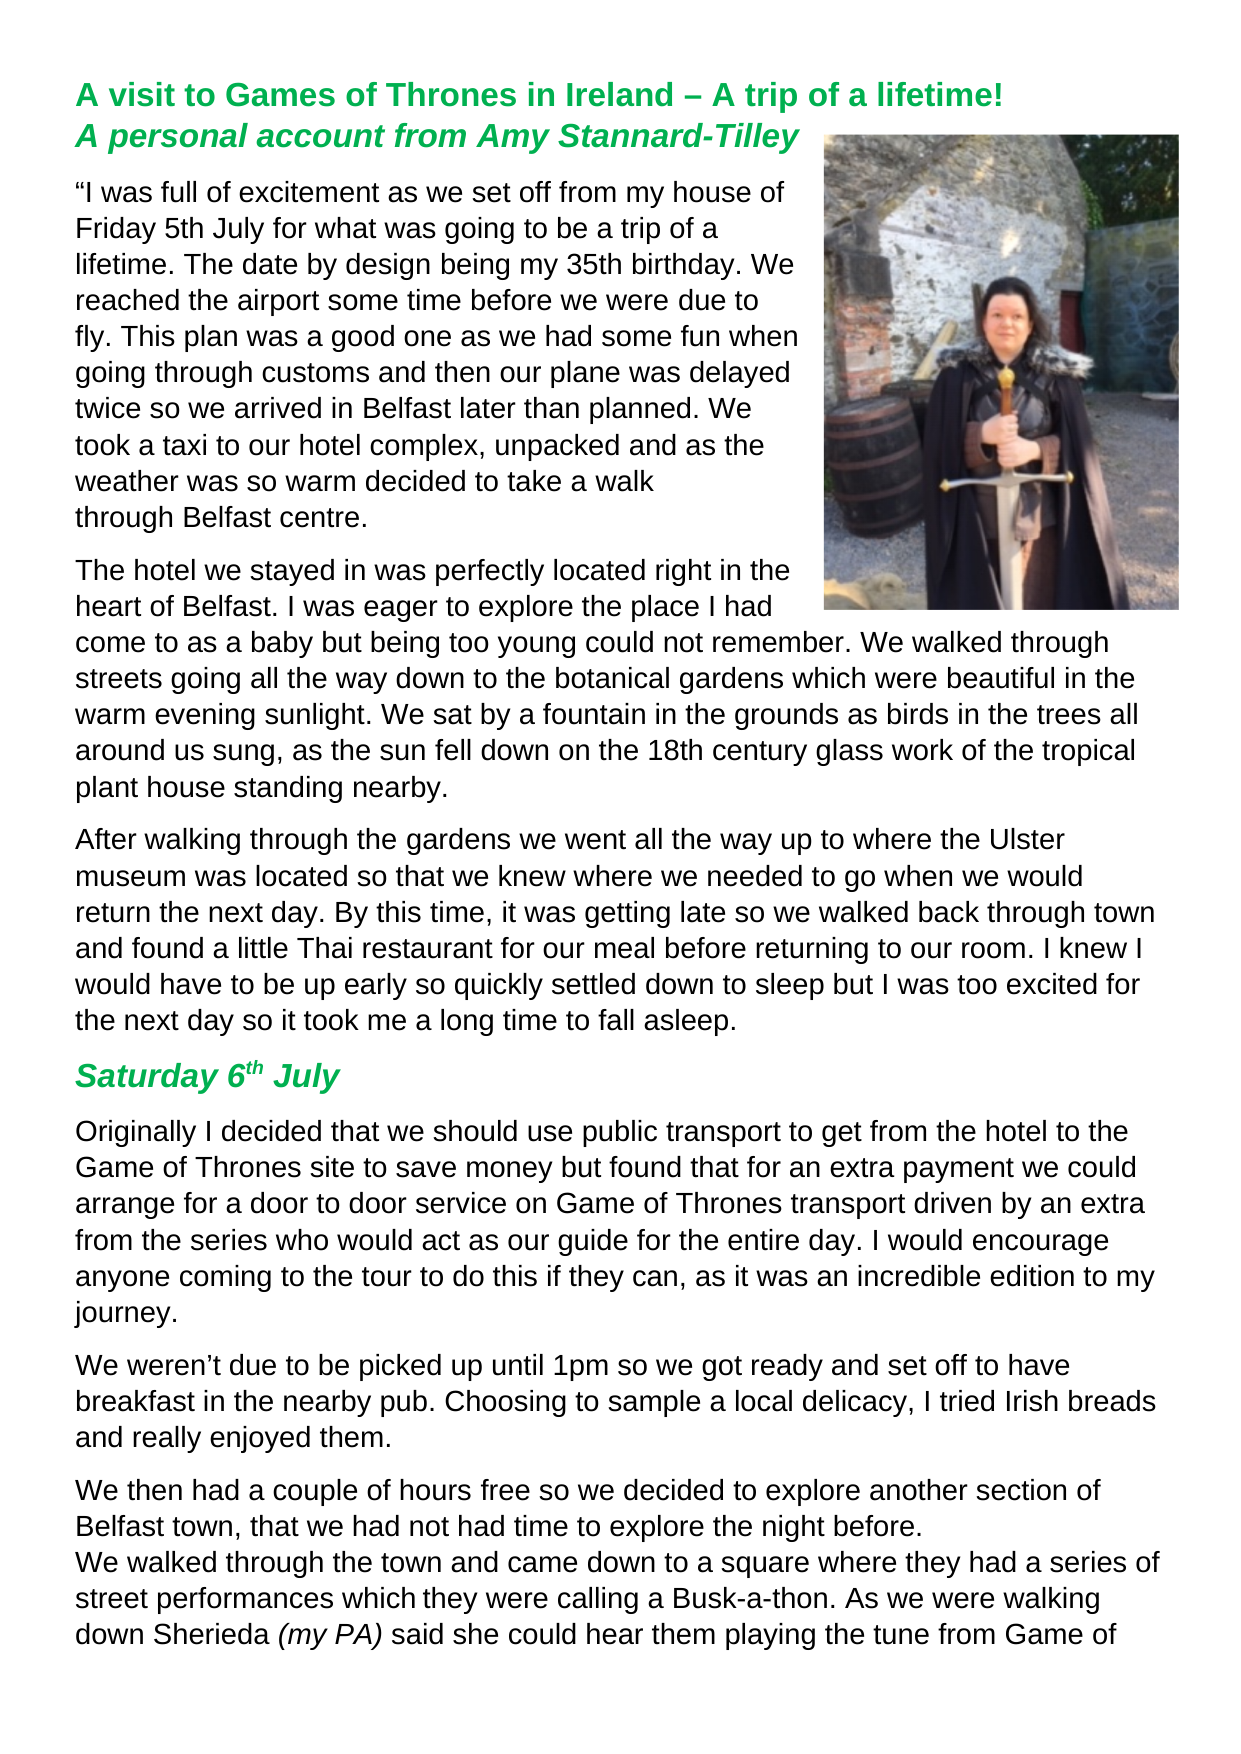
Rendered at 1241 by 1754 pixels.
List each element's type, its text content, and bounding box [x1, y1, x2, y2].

text Originally I decided that we should use public transport to get from the hotel to the Game of Thrones site to save money but found that for an extra payment we could arrange for a door to door service on Game of Thrones transport driven by an extra from the series who would act as our guide for the entire day. I would encourage anyone coming to the tour to do this if they can, as it was an incredible edition to my journey. [75, 1114, 1165, 1328]
text A visit to Games of Thrones in Ireland – A trip of a lifetime! A personal account from Amy Stannard-Tilley [75, 75, 1165, 155]
text The hotel we stayed in was perfectly located right in the heart of Belfast. I was eager to explore the place I had come to as a baby but being too young could not remember. We walked through streets going all the way down to the botanical gardens which were beautiful in the warm evening sunlight. We sat by a fountain in the grounds as birds in the trees all around us sung, as the sun fell down on the 18th century glass work of the tropical plant house standing nearby. [75, 553, 1165, 803]
text After walking through the gardens we went all the way up to where the Ulster museum was located so that we knew where we needed to go when we would return the next day. By this time, it was getting late so we walked back through town and found a little Thai restaurant for our meal before returning to our room. I knew I would have to be up early so quickly settled down to sleep but I was too excited for the next day so it took me a long time to fall asleep. [75, 822, 1165, 1037]
text We weren’t due to be picked up until 1pm so we got ready and set off to have breakfast in the nearby pub. Choosing to sample a local delicacy, I tried Irish breads and really enjoyed them. [75, 1348, 1165, 1453]
text Saturday 6th July [75, 1056, 1165, 1094]
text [75, 1473, 1165, 1651]
text “I was full of excitement as we set off from my house of Friday 5th July for what was going to be a trip of a lifetime. The date by design being my 35th birthday. We reached the airport some time before we were due to fly. This plan was a good one as we had some fun when going through customs and then our plane was delayed twice so we arrived in Belfast later than planned. We took a taxi to our hotel complex, unpacked and as the weather was so warm decided to take a walk through Belfast centre. [75, 174, 823, 533]
picture [824, 135, 1178, 609]
